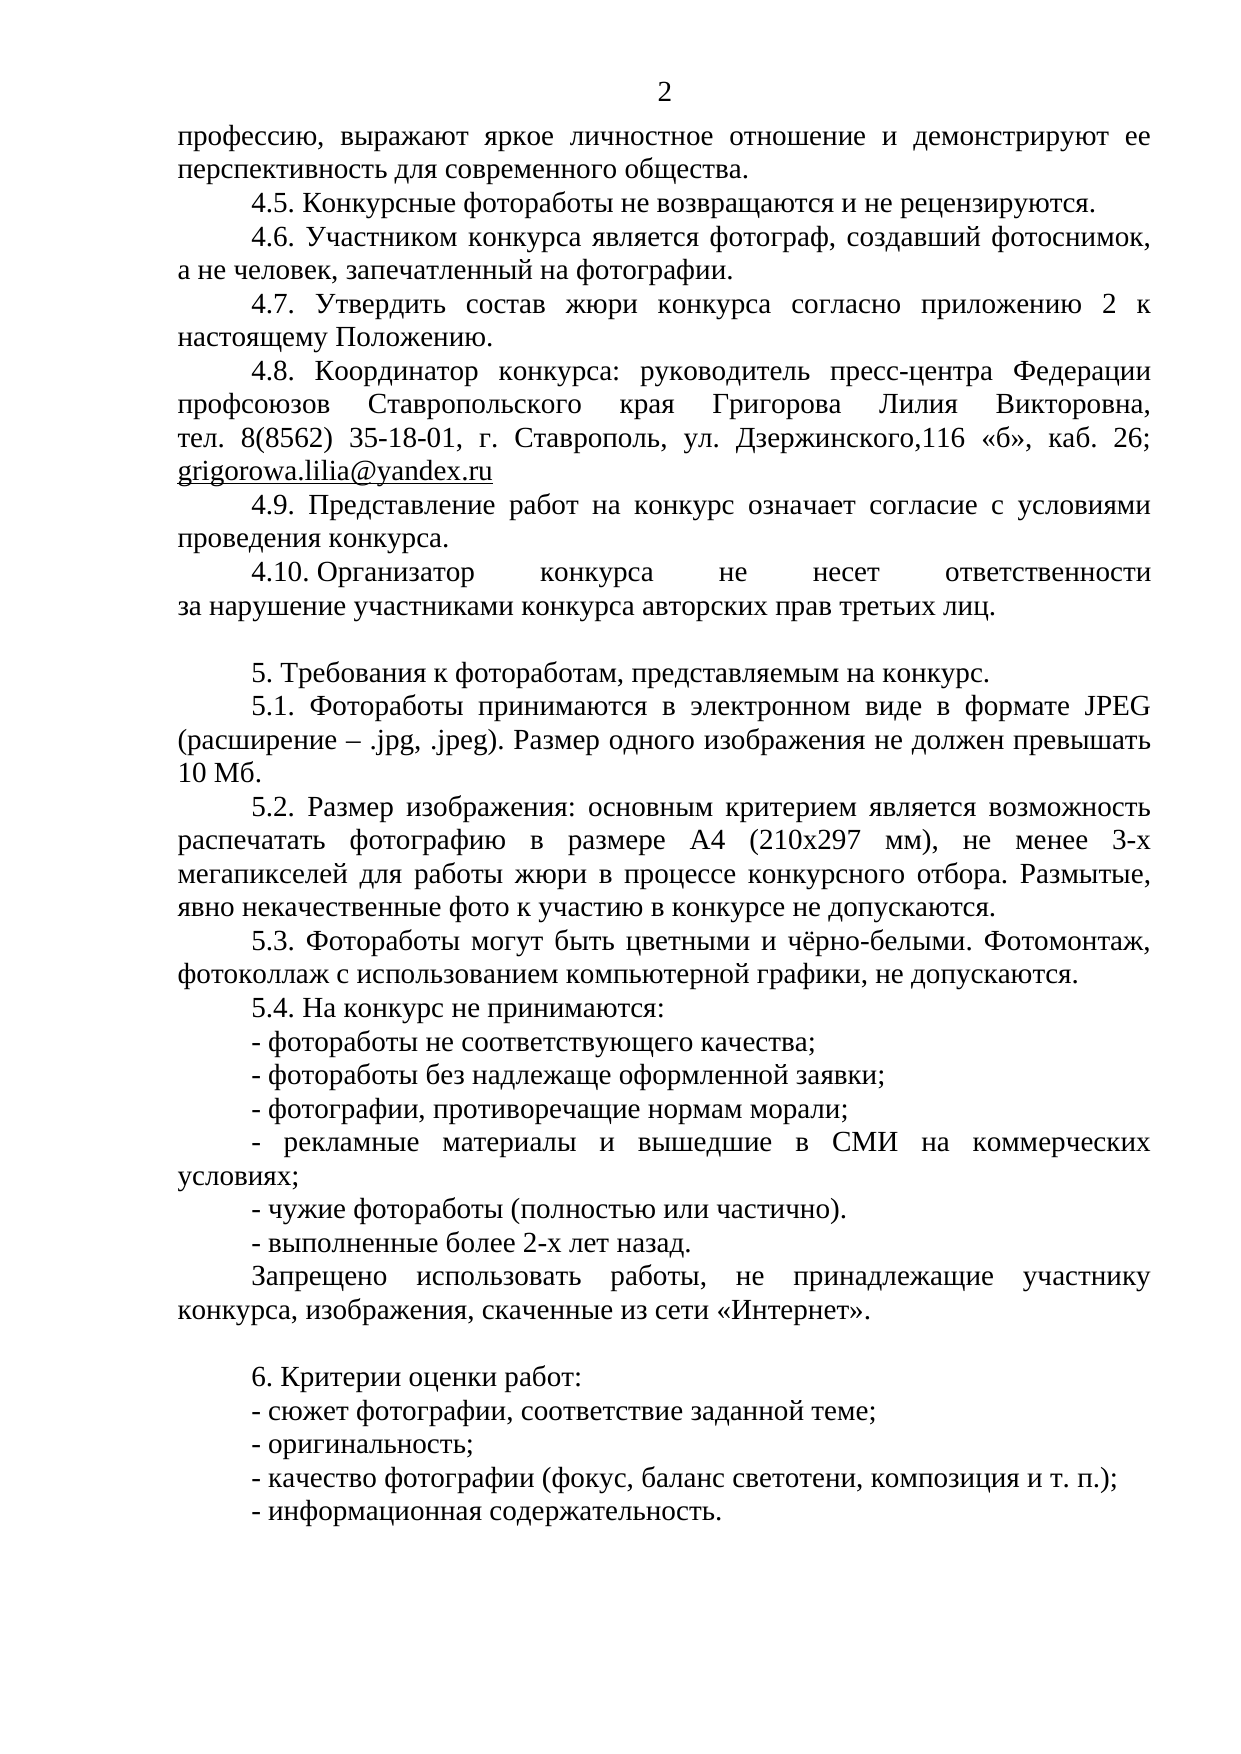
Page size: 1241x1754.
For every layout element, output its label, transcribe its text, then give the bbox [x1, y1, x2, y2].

text - рекламные материалы и вышедшие в СМИ на коммерческих условиях; [177, 1124, 1152, 1191]
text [177, 118, 1152, 185]
text - сюжет фотографии, соответствие заданной теме; [177, 1393, 1152, 1426]
text 4.10. Организатор конкурса не несет ответственности за нарушение участниками конкурса авторских прав третьих лиц. [177, 554, 1152, 621]
text 6. Критерии оценки работ: [177, 1359, 1152, 1393]
text - качество фотографии (фокус, баланс светотени, композиция и т. п.); [177, 1460, 1152, 1493]
text - фотоработы не соответствующего качества; [177, 1024, 1152, 1057]
text 5.1. Фотоработы принимаются в электронном виде в формате JPEG (расширение – .jpg, .jpeg). Размер одного изображения не должен превышать 10 Мб. [177, 688, 1152, 789]
text 5.2. Размер изображения: основным критерием является возможность распечатать фотографию в размере А4 (210х297 мм), не менее 3-х мегапикселей для работы жюри в процессе конкурсного отбора. Размытые, явно некачественные фото к участию в конкурсе не допускаются. [177, 789, 1152, 923]
text 4.5. Конкурсные фотоработы не возвращаются и не рецензируются. [177, 185, 1152, 219]
text 4.6. Участником конкурса является фотограф, создавший фотоснимок, а не человек, запечатленный на фотографии. [177, 219, 1152, 286]
text - оригинальность; [177, 1426, 1152, 1460]
text - выполненные более 2-х лет назад. [177, 1225, 1152, 1258]
text 5. Требования к фотоработам, представляемым на конкурс. [177, 655, 1152, 688]
text 4.8. Координатор конкурса: руководитель пресс-центра Федерации профсоюзов Ставропольского края Григорова Лилия Викторовна, тел. 8(8562) 35-18-01, г. Ставрополь, ул. Дзержинского,116 «б», каб. 26; grigorowa.lilia@yandex.ru [177, 353, 1152, 487]
text Запрещено использовать работы, не принадлежащие участнику конкурса, изображения, скаченные из сети «Интернет». [177, 1258, 1152, 1326]
text 5.3. Фотоработы могут быть цветными и чёрно-белыми. Фотомонтаж, фотоколлаж с использованием компьютерной графики, не допускаются. [177, 923, 1152, 990]
text - чужие фотоработы (полностью или частично). [177, 1191, 1152, 1225]
text 4.7. Утвердить состав жюри конкурса согласно приложению 2 к настоящему Положению. [177, 286, 1152, 353]
text 4.9. Представление работ на конкурс означает согласие с условиями проведения конкурса. [177, 487, 1152, 554]
text 5.4. На конкурс не принимаются: [177, 990, 1152, 1024]
text - фотографии, противоречащие нормам морали; [177, 1091, 1152, 1124]
text - информационная содержательность. [177, 1493, 1152, 1527]
text - фотоработы без надлежаще оформленной заявки; [177, 1057, 1152, 1091]
